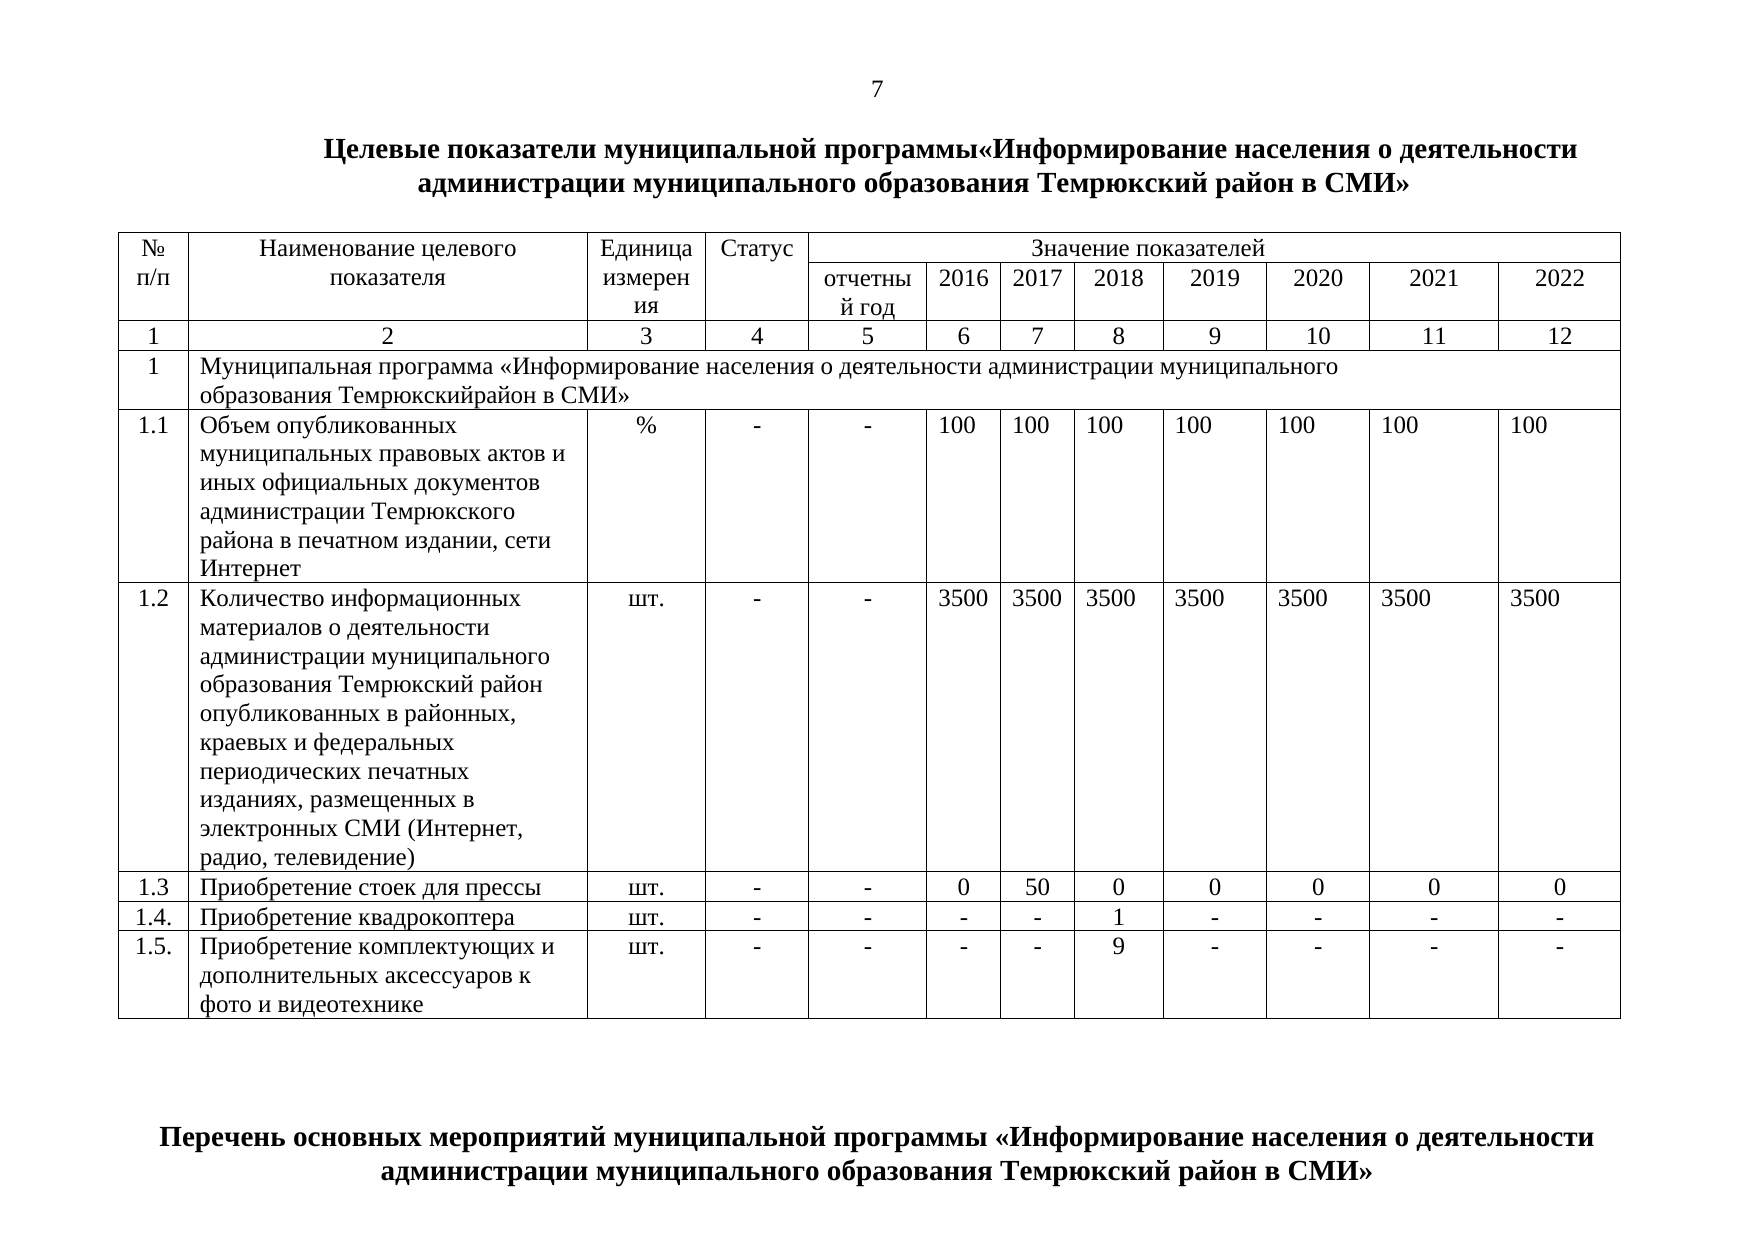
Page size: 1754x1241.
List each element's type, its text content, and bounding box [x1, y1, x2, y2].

table_cell 3500 [1499, 583, 1620, 871]
table_cell 1 [119, 351, 188, 409]
table_cell - [809, 410, 926, 582]
table_cell шт. [588, 583, 705, 871]
table_cell - [1001, 931, 1074, 1018]
table_cell 50 [1001, 872, 1074, 901]
table_cell 2 [189, 321, 587, 350]
table_cell Объем опубликованных муниципальных правовых актов и иных официальных документов администрации Темрюкского района в печатном издании, сети Интернет [189, 410, 587, 582]
table_cell шт. [588, 931, 705, 1018]
table_cell 3500 [1001, 583, 1074, 871]
table_cell 3500 [1164, 583, 1266, 871]
table_cell 100 [1001, 410, 1074, 582]
table_cell 2022 [1499, 263, 1620, 320]
table_cell - [809, 931, 926, 1018]
table_cell 6 [927, 321, 1000, 350]
table_cell 2017 [1001, 263, 1074, 320]
table_cell 0 [1499, 872, 1620, 901]
table_cell 10 [1267, 321, 1369, 350]
table_header № п/п [119, 233, 188, 320]
table_header Статус [706, 233, 808, 320]
table_cell 12 [1499, 321, 1620, 350]
table_cell - [927, 902, 1000, 930]
table_cell 8 [1075, 321, 1163, 350]
table_cell 5 [809, 321, 926, 350]
table_cell 100 [1370, 410, 1498, 582]
table_cell - [706, 902, 808, 930]
table_cell 3500 [1075, 583, 1163, 871]
table_header [809, 233, 927, 262]
table_cell 0 [1267, 872, 1369, 901]
table_cell шт. [588, 872, 705, 901]
table_cell 1.4. [119, 902, 188, 930]
table_cell - [1267, 931, 1369, 1018]
table_cell - [1370, 902, 1498, 930]
table_cell Количество информационных материалов о деятельности администрации муниципального образования Темрюкский район опубликованных в районных, краевых и федеральных периодических печатных изданиях, размещенных в электронных СМИ (Интернет, радио, телевидение) [189, 583, 587, 871]
table_cell - [1499, 931, 1620, 1018]
table_header Единица измерения [588, 233, 705, 320]
table_cell 3500 [1267, 583, 1369, 871]
table_cell 1.3 [119, 872, 188, 901]
table_cell - [1001, 902, 1074, 930]
table_cell - [1370, 931, 1498, 1018]
table_cell 2019 [1164, 263, 1266, 320]
text Целевые показатели муниципальной программы«Информирование населения о деятельности администрации муниципального образования Темрюкский район в СМИ» [192, 131, 1636, 198]
table_cell [1499, 351, 1620, 409]
table_cell 2016 [927, 263, 1000, 320]
table_cell 100 [927, 410, 1000, 582]
table_cell 1 [119, 321, 188, 350]
table_cell - [1499, 902, 1620, 930]
table_cell 3500 [1370, 583, 1498, 871]
table_cell - [927, 931, 1000, 1018]
table_cell 100 [1164, 410, 1266, 582]
table_cell - [1164, 902, 1266, 930]
text Перечень основных мероприятий муниципальной программы «Информирование населения о деятельности администрации муниципального образования Темрюкский район в СМИ» [118, 1119, 1636, 1186]
table_cell Приобретение квадрокоптера [189, 902, 587, 930]
table_header Значение показателей [927, 233, 1369, 262]
table_cell 3 [588, 321, 705, 350]
table_cell 3500 [927, 583, 1000, 871]
table_cell 100 [1075, 410, 1163, 582]
table_cell Приобретение стоек для прессы [189, 872, 587, 901]
table_cell 100 [1499, 410, 1620, 582]
table_cell 1.5. [119, 931, 188, 1018]
table_cell - [706, 931, 808, 1018]
table_cell отчетный год [809, 263, 926, 320]
table_cell 7 [1001, 321, 1074, 350]
table_cell 4 [706, 321, 808, 350]
table_cell [1370, 351, 1499, 409]
table_cell 2018 [1075, 263, 1163, 320]
table_cell Приобретение комплектующих и дополнительных аксессуаров к фото и видеотехнике [189, 931, 587, 1018]
table_cell 2020 [1267, 263, 1369, 320]
table_cell Муниципальная программа «Информирование населения о деятельности администрации муниципального образования Темрюкскийрайон в СМИ» [189, 351, 1369, 409]
table_cell 9 [1164, 321, 1266, 350]
table_cell 0 [927, 872, 1000, 901]
table_cell 1.2 [119, 583, 188, 871]
table_cell - [1267, 902, 1369, 930]
table_header [1370, 233, 1620, 262]
table_cell - [1164, 931, 1266, 1018]
table_cell - [706, 872, 808, 901]
table_cell 9 [1075, 931, 1163, 1018]
table_cell 0 [1075, 872, 1163, 901]
table_cell - [706, 583, 808, 871]
table_cell 0 [1370, 872, 1498, 901]
table_cell 1.1 [119, 410, 188, 582]
table_cell 11 [1370, 321, 1498, 350]
table_cell - [809, 902, 926, 930]
table_header Наименование целевого показателя [189, 233, 587, 320]
table_cell 0 [1164, 872, 1266, 901]
table_cell 2021 [1370, 263, 1498, 320]
table_cell - [809, 872, 926, 901]
table_cell шт. [588, 902, 705, 930]
table_cell 1 [1075, 902, 1163, 930]
table_cell % [588, 410, 705, 582]
table_cell - [809, 583, 926, 871]
table_cell - [706, 410, 808, 582]
table_cell 100 [1267, 410, 1369, 582]
